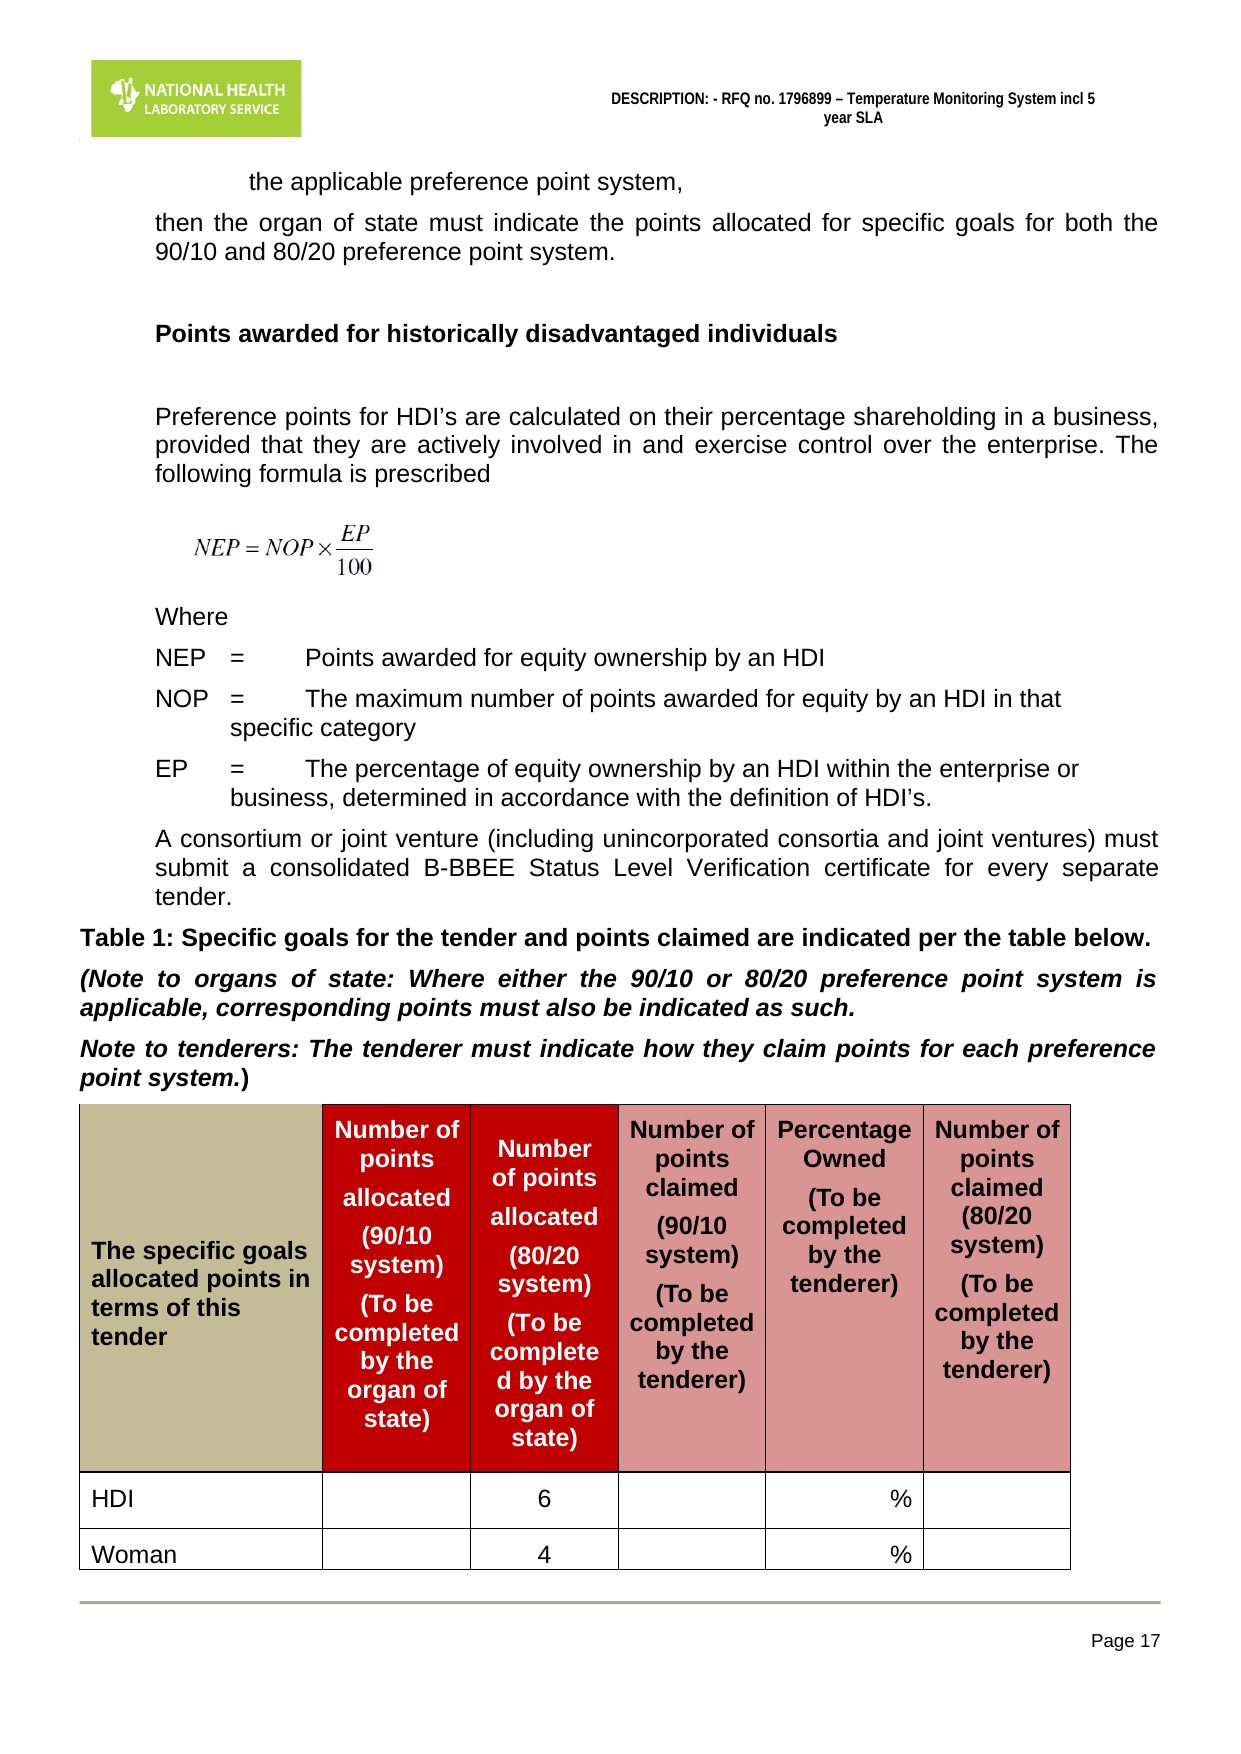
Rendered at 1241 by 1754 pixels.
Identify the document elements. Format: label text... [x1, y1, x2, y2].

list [211, 167, 1161, 195]
picture [91, 60, 302, 137]
text Note to tenderers: The tenderer must indicate how they claim points for each preference point system.) [80, 1034, 1161, 1092]
text Preference points for HDI’s are calculated on their percentage shareholding in a business, provided that they are actively involved in and exercise control over the enterprise. The following formula is prescribed [155, 402, 1161, 488]
table_cell [924, 1473, 1070, 1527]
picture [154, 500, 408, 589]
table_cell [323, 1529, 470, 1569]
table_cell % [766, 1473, 923, 1527]
table_cell [619, 1529, 765, 1569]
text Table 1: Specific goals for the tender and points claimed are indicated per the table below. [80, 923, 1161, 952]
text Where [155, 602, 1161, 630]
table_cell HDI [80, 1473, 322, 1527]
table_cell [323, 1473, 470, 1527]
table_cell 6 [471, 1473, 618, 1527]
text then the organ of state must indicate the points allocated for specific goals for both the 90/10 and 80/20 preference point system. [155, 208, 1161, 265]
table_header Number of points claimed (90/10 system) (To be completed by the tenderer) [619, 1105, 765, 1471]
table_header The specific goals allocated points in terms of this tender [80, 1104, 322, 1471]
table_header Number of points claimed (80/20 system) (To be completed by the tenderer) [924, 1105, 1070, 1471]
text A consortium or joint venture (including unincorporated consortia and joint ventures) must submit a consolidated B-BBEE Status Level Verification certificate for every separate tender. [155, 824, 1161, 910]
table_cell % [766, 1529, 923, 1569]
table_cell Woman [80, 1529, 322, 1569]
table_header Number of points allocated (90/10 system) (To be completed by the organ of state) [323, 1105, 470, 1471]
text NOP = The maximum number of points awarded for equity by an HDI in that specific category [80, 684, 1161, 742]
text NEP = Points awarded for equity ownership by an HDI [155, 643, 1161, 672]
table_cell 4 [471, 1529, 618, 1569]
table_header Number of points allocated (80/20 system) (To be completed by the organ of state) [471, 1105, 618, 1471]
text Points awarded for historically disadvantaged individuals [155, 319, 1161, 348]
table_header Percentage Owned (To be completed by the tenderer) [766, 1105, 923, 1471]
text EP = The percentage of equity ownership by an HDI within the enterprise or business, determined in accordance with the definition of HDI’s. [80, 754, 1161, 812]
table_cell [619, 1473, 765, 1527]
text (Note to organs of state: Where either the 90/10 or 80/20 preference point system is applicable, corresponding points must also be indicated as such. [80, 964, 1161, 1022]
table_cell [924, 1529, 1070, 1569]
